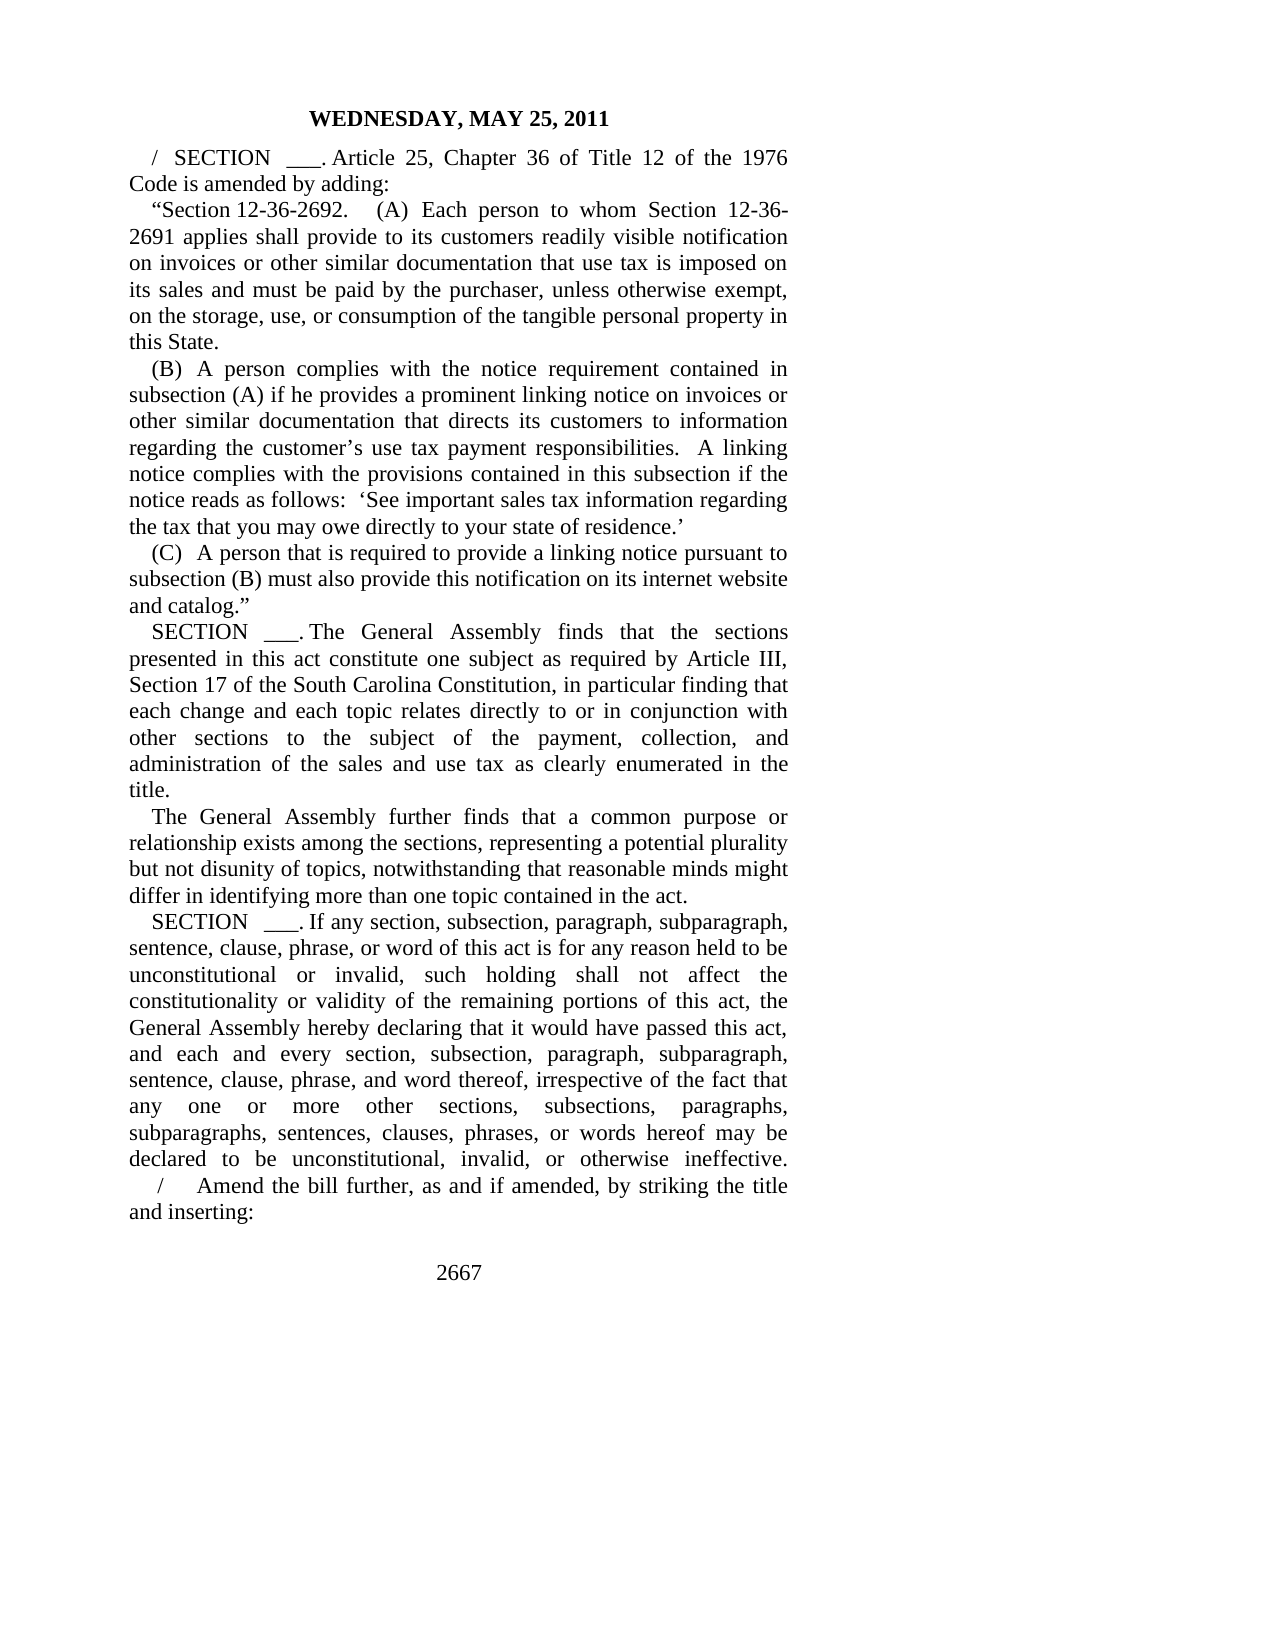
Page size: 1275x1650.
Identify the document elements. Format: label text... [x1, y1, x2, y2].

text / SECTION ___. Article 25, Chapter 36 of Title 12 of the 1976 Code is amended by adding: [129, 144, 789, 197]
text SECTION ___. If any section, subsection, paragraph, subparagraph, sentence, clause, phrase, or word of this act is for any reason held to be unconstitutional or invalid, such holding shall not affect the constitutionality or validity of the remaining portions of this act, the General Assembly hereby declaring that it would have passed this act, and each and every section, subsection, paragraph, subparagraph, sentence, clause, phrase, and word thereof, irrespective of the fact that any one or more other sections, subsections, paragraphs, subparagraphs, sentences, clauses, phrases, or words hereof may be declared to be unconstitutional, invalid, or otherwise ineffective. / Amend the bill further, as and if amended, by striking the title and inserting: [129, 908, 789, 1224]
text “Section 12-36-2692. (A) Each person to whom Section 12-36-2691 applies shall provide to its customers readily visible notification on invoices or other similar documentation that use tax is imposed on its sales and must be paid by the purchaser, unless otherwise exempt, on the storage, use, or consumption of the tangible personal property in this State. [129, 197, 789, 355]
text SECTION ___. The General Assembly finds that the sections presented in this act constitute one subject as required by Article III, Section 17 of the South Carolina Constitution, in particular finding that each change and each topic relates directly to or in conjunction with other sections to the subject of the payment, collection, and administration of the sales and use tax as clearly enumerated in the title. [129, 618, 789, 803]
text The General Assembly further finds that a common purpose or relationship exists among the sections, representing a potential plurality but not disunity of topics, notwithstanding that reasonable minds might differ in identifying more than one topic contained in the act. [129, 803, 789, 908]
text (B) A person complies with the notice requirement contained in subsection (A) if he provides a prominent linking notice on invoices or other similar documentation that directs its customers to information regarding the customer’s use tax payment responsibilities. A linking notice complies with the provisions contained in this subsection if the notice reads as follows: ‘See important sales tax information regarding the tax that you may owe directly to your state of residence.’ [129, 355, 789, 539]
text (C) A person that is required to provide a linking notice pursuant to subsection (B) must also provide this notification on its internet website and catalog.” [129, 539, 789, 618]
